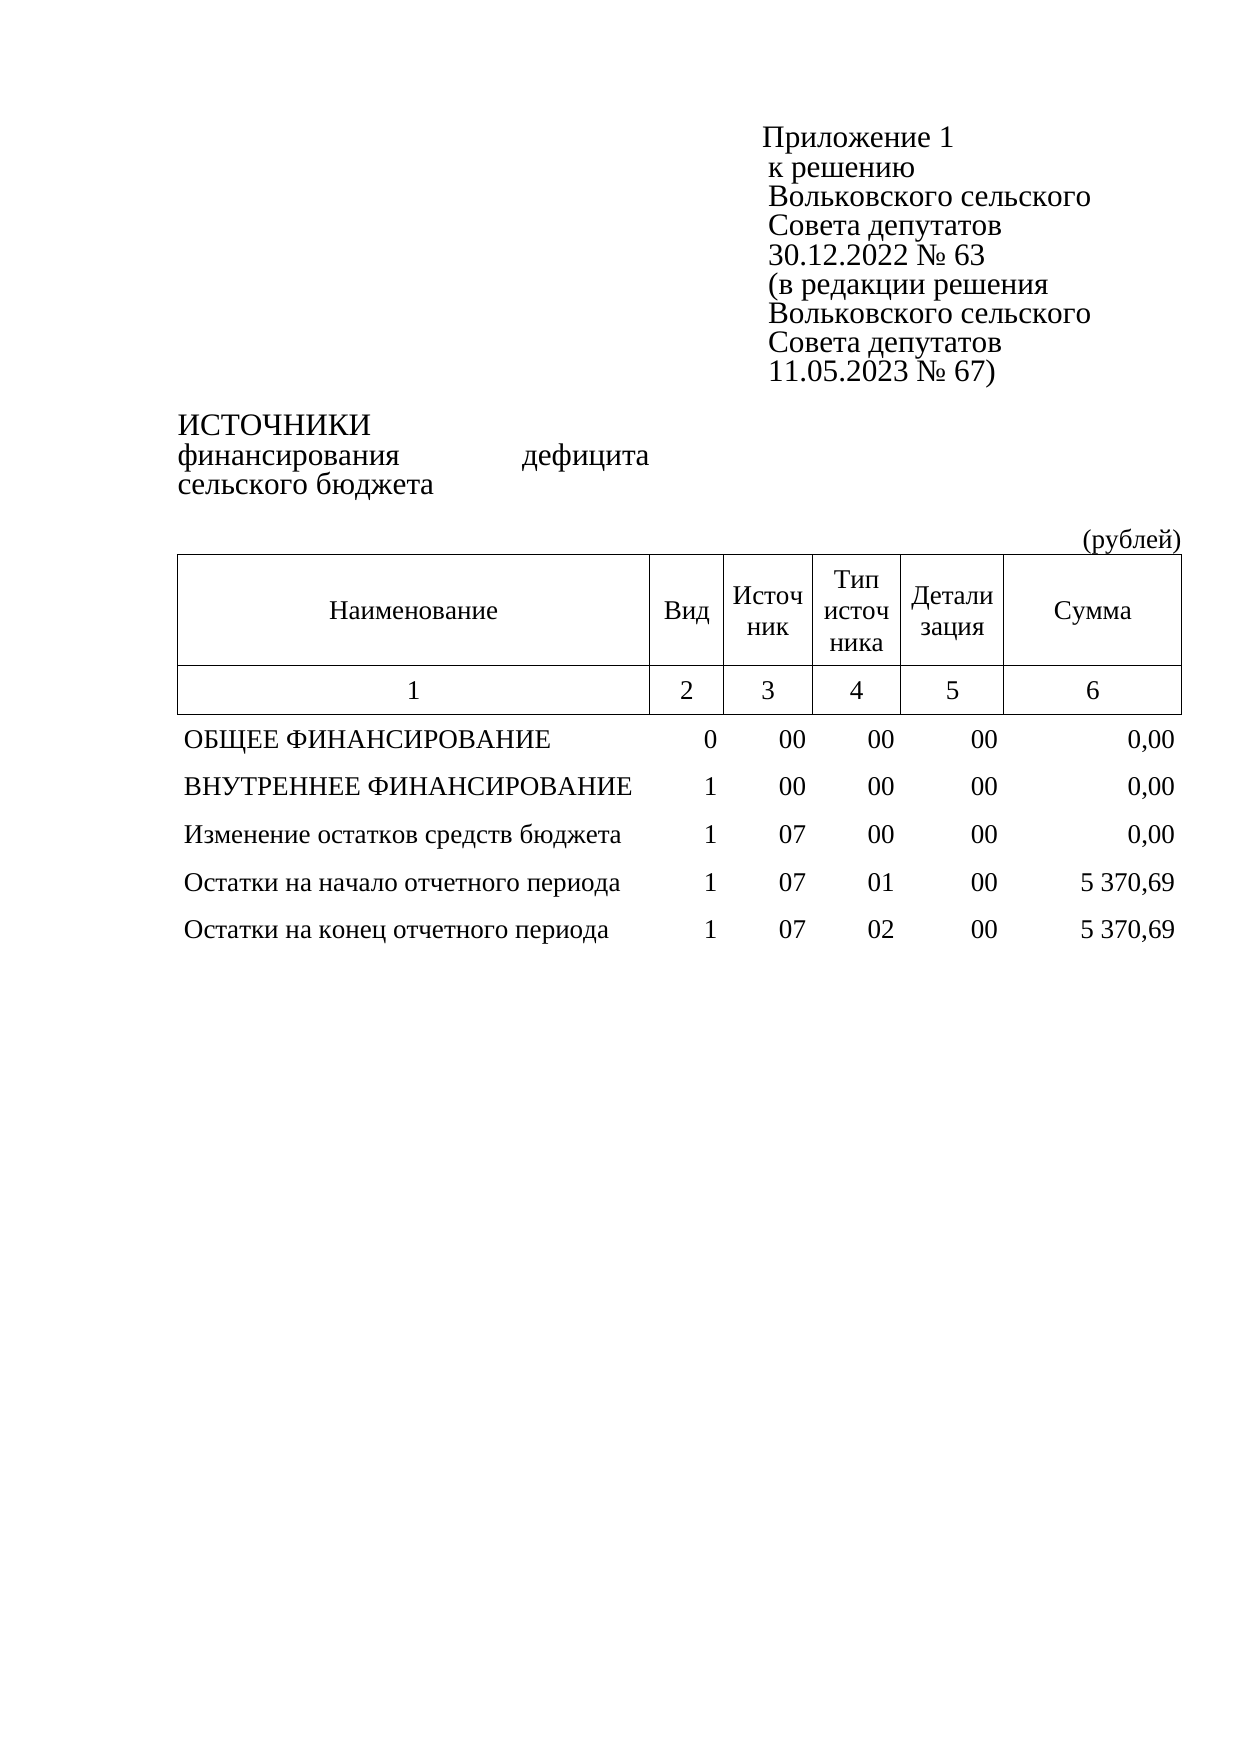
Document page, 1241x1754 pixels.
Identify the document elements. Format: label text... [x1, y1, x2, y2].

text ИСТОЧНИКИ [177, 412, 649, 442]
table_cell 01 [812, 858, 901, 905]
table_cell 00 [901, 762, 1004, 810]
table_header Сумма [1004, 555, 1181, 665]
table_cell Остатки на начало отчетного периода [177, 858, 650, 905]
table_cell 4 [813, 666, 900, 714]
text (рублей) [177, 525, 1181, 554]
table_cell 00 [901, 858, 1004, 905]
text (в редакции решения [768, 271, 1181, 300]
table_header Наименование [178, 555, 649, 665]
text Вольковского сельского [768, 183, 1181, 212]
text к решению [768, 154, 1181, 183]
table_header Тип источника [813, 555, 900, 665]
table_cell 1 [650, 905, 723, 953]
text 11.05.2023 № 67) [768, 358, 1181, 387]
table_header Детализация [901, 555, 1003, 665]
table_cell 07 [724, 810, 812, 857]
table_cell ОБЩЕЕ ФИНАНСИРОВАНИЕ [177, 715, 650, 762]
table_cell 02 [812, 905, 901, 953]
table_cell 2 [650, 666, 723, 714]
text 30.12.2022 № 63 [768, 242, 1181, 271]
table_cell 3 [724, 666, 812, 714]
table_cell 00 [901, 810, 1004, 857]
text финансирования дефицита сельского бюджета [177, 442, 649, 500]
table_cell 00 [724, 715, 812, 762]
table_cell 6 [1004, 666, 1181, 714]
text Приложение 1 [177, 118, 1181, 154]
table_cell 5 [901, 666, 1003, 714]
text Вольковского сельского [768, 300, 1181, 329]
table_cell 5 370,69 [1004, 905, 1181, 953]
table_cell 5 370,69 [1004, 858, 1181, 905]
table_cell Остатки на конец отчетного периода [177, 905, 650, 953]
table_cell 1 [178, 666, 649, 714]
table_header Источник [724, 555, 812, 665]
table_cell 00 [724, 762, 812, 810]
table_cell 00 [901, 905, 1004, 953]
table_cell 0 [650, 715, 723, 762]
table_cell Изменение остатков средств бюджета [177, 810, 650, 857]
table_cell 1 [650, 810, 723, 857]
table_cell 00 [812, 715, 901, 762]
table_cell 00 [812, 810, 901, 857]
table_cell 0,00 [1004, 762, 1181, 810]
table_header Вид [650, 555, 723, 665]
table_cell 07 [724, 858, 812, 905]
text Совета депутатов [768, 329, 1181, 358]
table_cell 00 [901, 715, 1004, 762]
table_cell 1 [650, 762, 723, 810]
text Совета депутатов [768, 212, 1181, 242]
table_cell 0,00 [1004, 715, 1181, 762]
table_cell ВНУТРЕННЕЕ ФИНАНСИРОВАНИЕ [177, 762, 650, 810]
table_cell 00 [812, 762, 901, 810]
table_cell 1 [650, 858, 723, 905]
table_cell 0,00 [1004, 810, 1181, 857]
table_cell 07 [724, 905, 812, 953]
